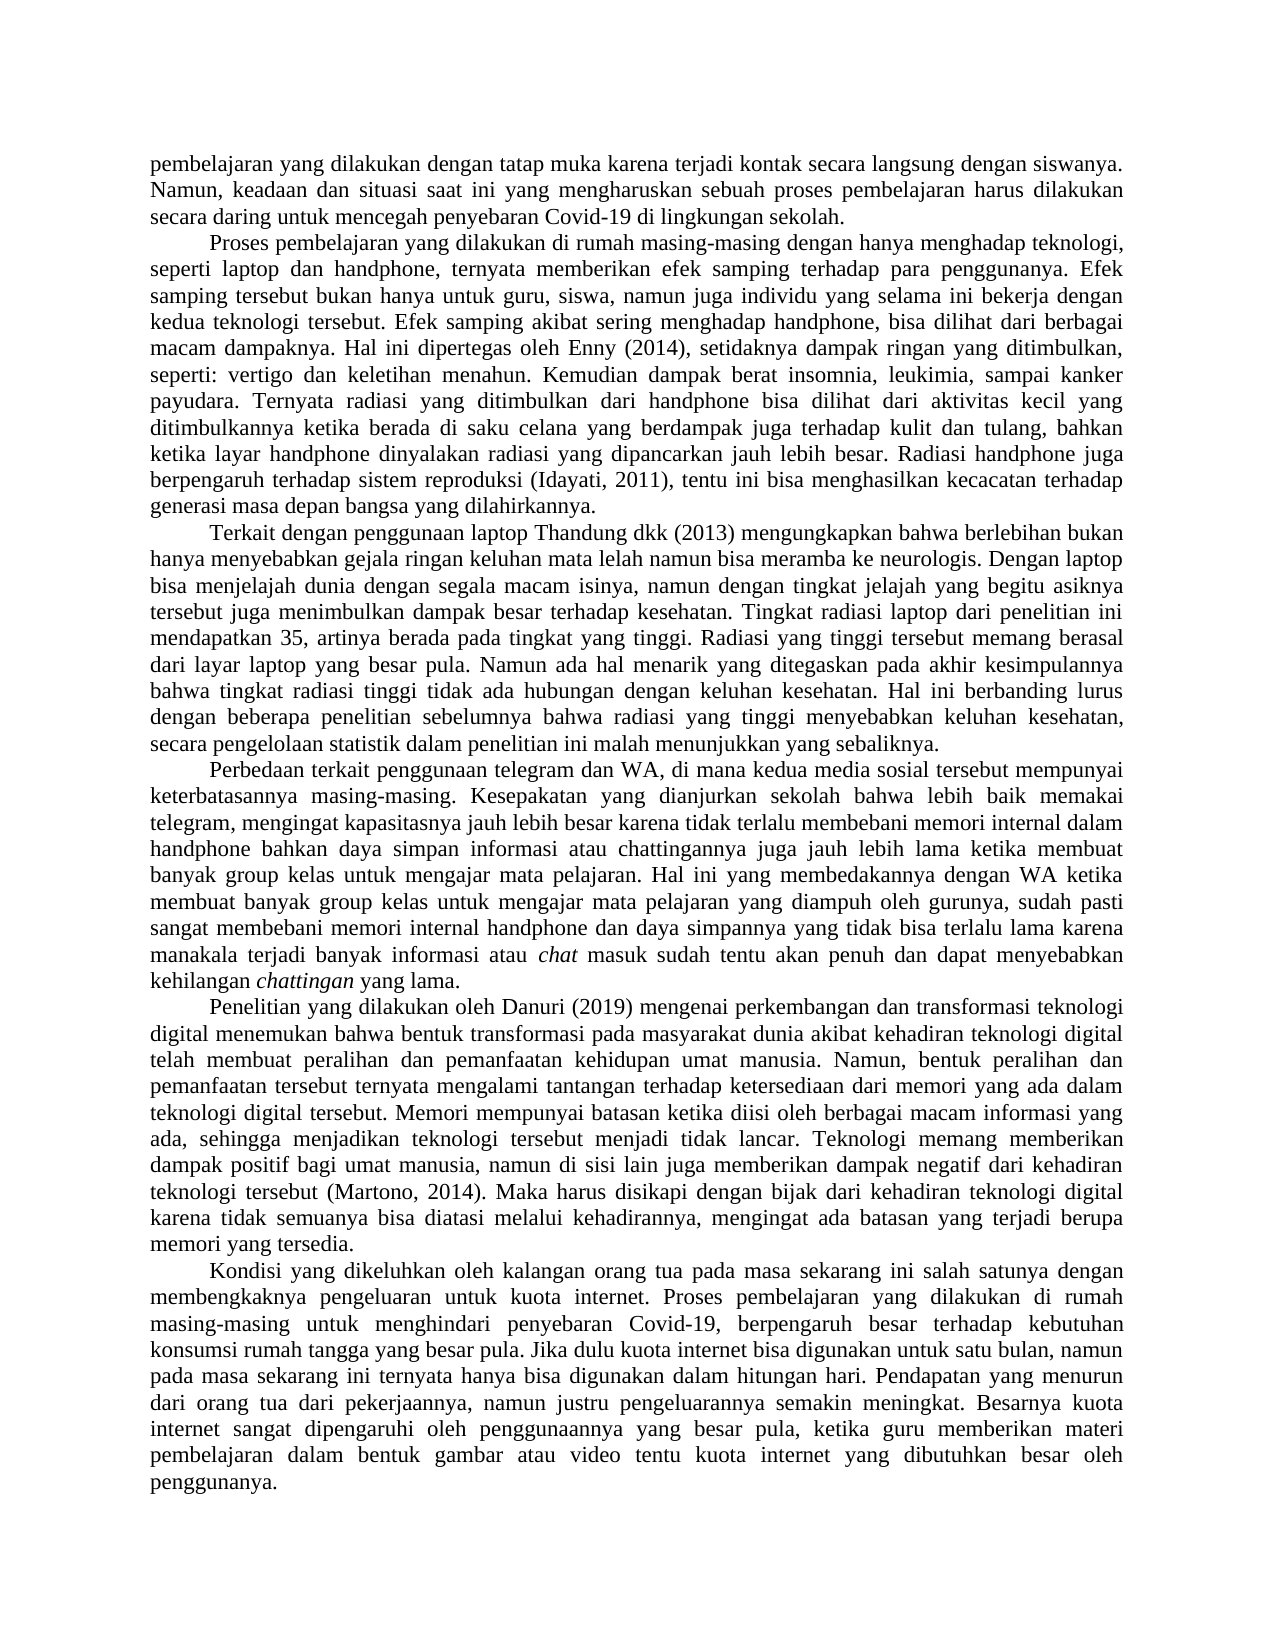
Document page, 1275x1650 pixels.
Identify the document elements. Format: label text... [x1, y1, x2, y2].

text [150, 150, 1125, 229]
text Proses pembelajaran yang dilakukan di rumah masing-masing dengan hanya menghadap teknologi, seperti laptop dan handphone, ternyata memberikan efek samping terhadap para penggunanya. Efek samping tersebut bukan hanya untuk guru, siswa, namun juga individu yang selama ini bekerja dengan kedua teknologi tersebut. Efek samping akibat sering menghadap handphone, bisa dilihat dari berbagai macam dampaknya. Hal ini dipertegas oleh Enny (2014), setidaknya dampak ringan yang ditimbulkan, seperti: vertigo dan keletihan menahun. Kemudian dampak berat insomnia, leukimia, sampai kanker payudara. Ternyata radiasi yang ditimbulkan dari handphone bisa dilihat dari aktivitas kecil yang ditimbulkannya ketika berada di saku celana yang berdampak juga terhadap kulit dan tulang, bahkan ketika layar handphone dinyalakan radiasi yang dipancarkan jauh lebih besar. Radiasi handphone juga berpengaruh terhadap sistem reproduksi (Idayati, 2011), tentu ini bisa menghasilkan kecacatan terhadap generasi masa depan bangsa yang dilahirkannya. [150, 229, 1125, 519]
text Terkait dengan penggunaan laptop Thandung dkk (2013) mengungkapkan bahwa berlebihan bukan hanya menyebabkan gejala ringan keluhan mata lelah namun bisa meramba ke neurologis. Dengan laptop bisa menjelajah dunia dengan segala macam isinya, namun dengan tingkat jelajah yang begitu asiknya tersebut juga menimbulkan dampak besar terhadap kesehatan. Tingkat radiasi laptop dari penelitian ini mendapatkan 35, artinya berada pada tingkat yang tinggi. Radiasi yang tinggi tersebut memang berasal dari layar laptop yang besar pula. Namun ada hal menarik yang ditegaskan pada akhir kesimpulannya bahwa tingkat radiasi tinggi tidak ada hubungan dengan keluhan kesehatan. Hal ini berbanding lurus dengan beberapa penelitian sebelumnya bahwa radiasi yang tinggi menyebabkan keluhan kesehatan, secara pengelolaan statistik dalam penelitian ini malah menunjukkan yang sebaliknya. [150, 519, 1125, 756]
text Kondisi yang dikeluhkan oleh kalangan orang tua pada masa sekarang ini salah satunya dengan membengkaknya pengeluaran untuk kuota internet. Proses pembelajaran yang dilakukan di rumah masing-masing untuk menghindari penyebaran Covid-19, berpengaruh besar terhadap kebutuhan konsumsi rumah tangga yang besar pula. Jika dulu kuota internet bisa digunakan untuk satu bulan, namun pada masa sekarang ini ternyata hanya bisa digunakan dalam hitungan hari. Pendapatan yang menurun dari orang tua dari pekerjaannya, namun justru pengeluarannya semakin meningkat. Besarnya kuota internet sangat dipengaruhi oleh penggunaannya yang besar pula, ketika guru memberikan materi pembelajaran dalam bentuk gambar atau video tentu kuota internet yang dibutuhkan besar oleh penggunanya. [150, 1257, 1125, 1494]
text Perbedaan terkait penggunaan telegram dan WA, di mana kedua media sosial tersebut mempunyai keterbatasannya masing-masing. Kesepakatan yang dianjurkan sekolah bahwa lebih baik memakai telegram, mengingat kapasitasnya jauh lebih besar karena tidak terlalu membebani memori internal dalam handphone bahkan daya simpan informasi atau chattingannya juga jauh lebih lama ketika membuat banyak group kelas untuk mengajar mata pelajaran. Hal ini yang membedakannya dengan WA ketika membuat banyak group kelas untuk mengajar mata pelajaran yang diampuh oleh gurunya, sudah pasti sangat membebani memori internal handphone dan daya simpannya yang tidak bisa terlalu lama karena manakala terjadi banyak informasi atau chat masuk sudah tentu akan penuh dan dapat menyebabkan kehilangan chattingan yang lama. [150, 756, 1125, 993]
text Penelitian yang dilakukan oleh Danuri (2019) mengenai perkembangan dan transformasi teknologi digital menemukan bahwa bentuk transformasi pada masyarakat dunia akibat kehadiran teknologi digital telah membuat peralihan dan pemanfaatan kehidupan umat manusia. Namun, bentuk peralihan dan pemanfaatan tersebut ternyata mengalami tantangan terhadap ketersediaan dari memori yang ada dalam teknologi digital tersebut. Memori mempunyai batasan ketika diisi oleh berbagai macam informasi yang ada, sehingga menjadikan teknologi tersebut menjadi tidak lancar. Teknologi memang memberikan dampak positif bagi umat manusia, namun di sisi lain juga memberikan dampak negatif dari kehadiran teknologi tersebut (Martono, 2014). Maka harus disikapi dengan bijak dari kehadiran teknologi digital karena tidak semuanya bisa diatasi melalui kehadirannya, mengingat ada batasan yang terjadi berupa memori yang tersedia. [150, 993, 1125, 1257]
